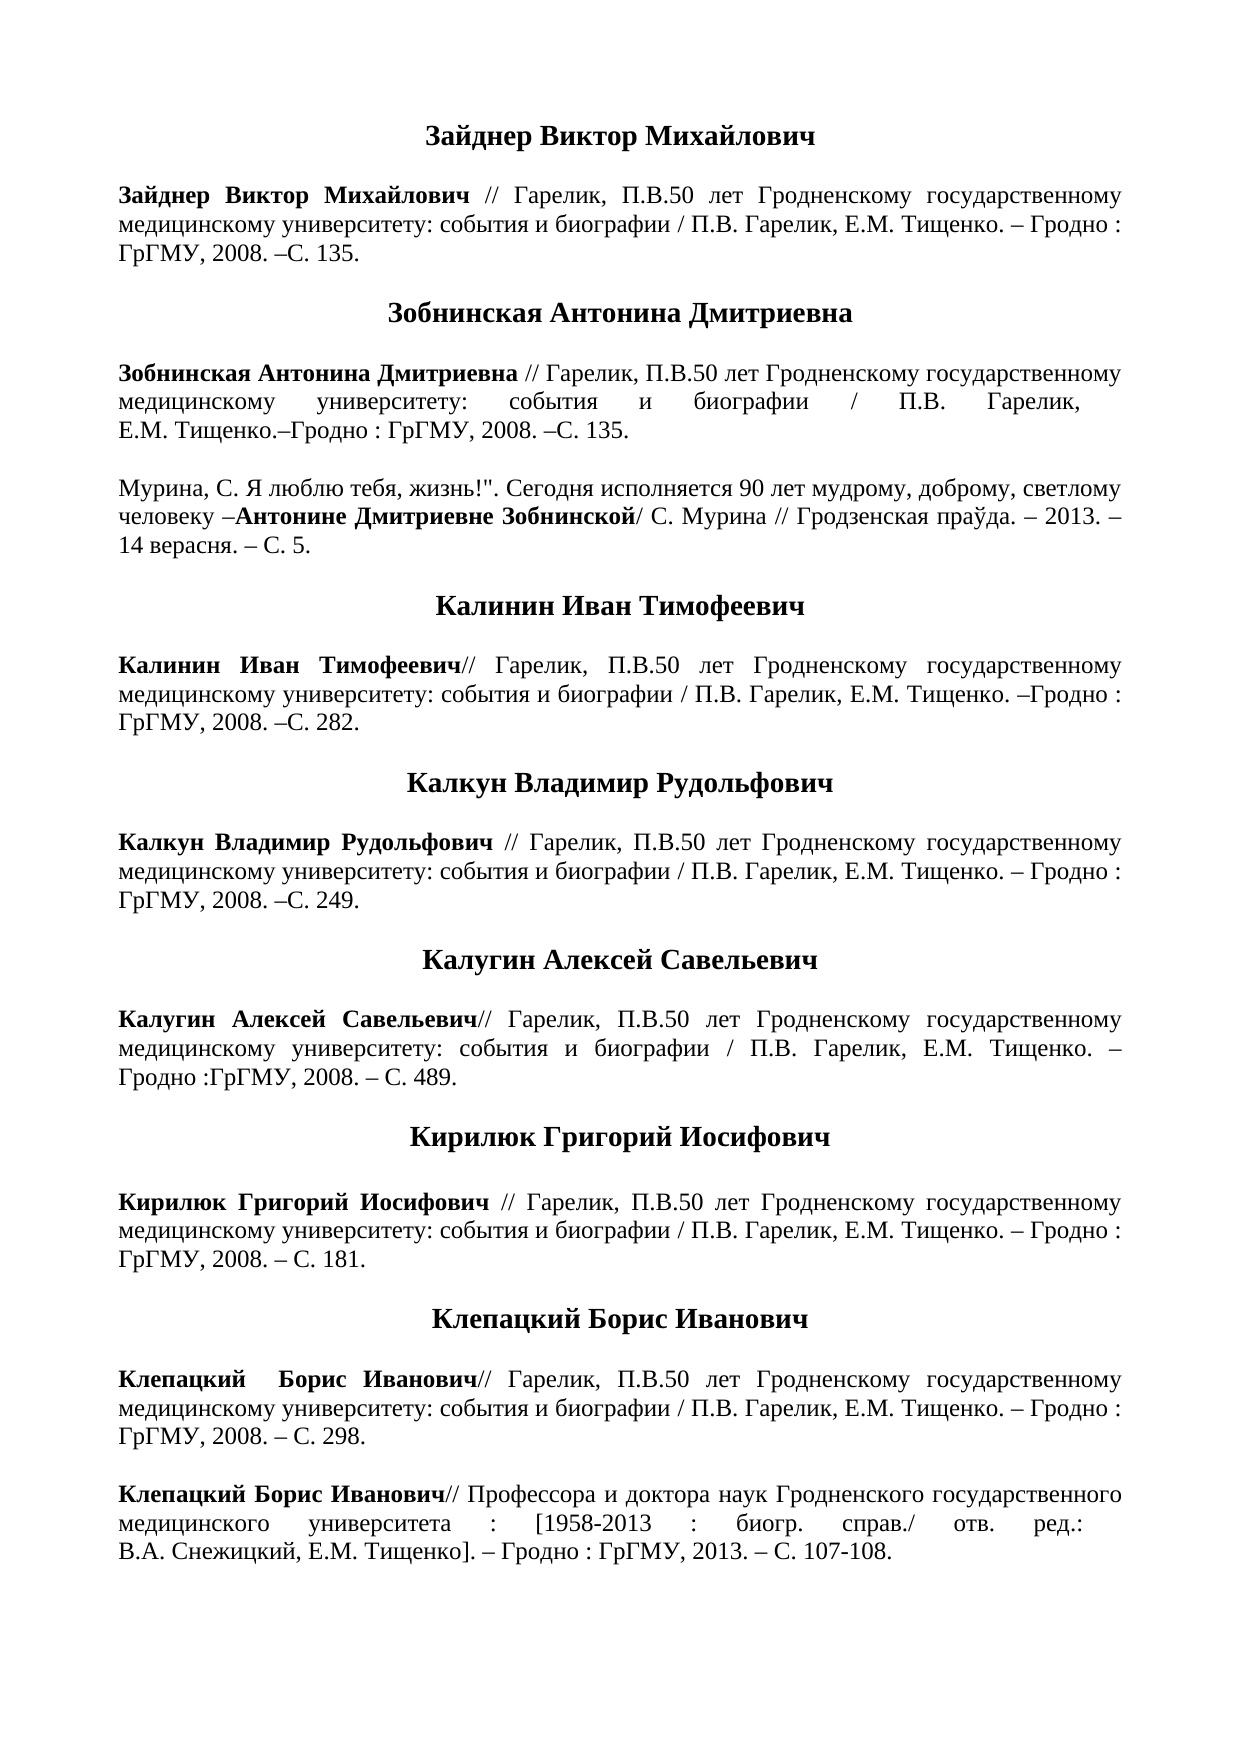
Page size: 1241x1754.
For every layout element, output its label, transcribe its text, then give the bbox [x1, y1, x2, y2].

text Клепацкий Борис Иванович// Профессора и доктора наук Гродненского государственного медицинского университета : [1958-2013 : биогр. справ./ отв. ред.: В.А. Снежицкий, Е.М. Тищенко]. – Гродно : ГрГМУ, 2013. – C. 107-108. [118, 1479, 1122, 1565]
text Клепацкий Борис Иванович// Гарелик, П.В.50 лет Гродненскому государственному медицинскому университету: события и биографии / П.В. Гарелик, Е.М. Тищенко. – Гродно : ГрГМУ, 2008. – С. 298. [118, 1364, 1122, 1450]
text Калинин Иван Тимофеевич [118, 588, 1122, 621]
text Мурина, С. Я люблю тебя, жизнь!". Сегодня исполняется 90 лет мудрому, доброму, светлому человеку –Антонине Дмитриевне Зобнинской/ С. Мурина // Гродзенская праўда. – 2013. –14 верасня. – С. 5. [118, 473, 1122, 559]
text Кирилюк Григорий Иосифович // Гарелик, П.В.50 лет Гродненскому государственному медицинскому университету: события и биографии / П.В. Гарелик, Е.М. Тищенко. – Гродно : ГрГМУ, 2008. – С. 181. [118, 1187, 1122, 1273]
text Зайднер Виктор Михайлович // Гарелик, П.В.50 лет Гродненскому государственному медицинскому университету: события и биографии / П.В. Гарелик, Е.М. Тищенко. – Гродно : ГрГМУ, 2008. –С. 135. [118, 180, 1122, 267]
text Калкун Владимир Рудольфович [118, 765, 1122, 798]
text Зобнинская Антонина Дмитриевна // Гарелик, П.В.50 лет Гродненскому государственному медицинскому университету: события и биографии / П.В. Гарелик, Е.М. Тищенко.–Гродно : ГрГМУ, 2008. –С. 135. [118, 358, 1122, 444]
text Зайднер Виктор Михайлович [118, 118, 1122, 152]
text Калинин Иван Тимофеевич// Гарелик, П.В.50 лет Гродненскому государственному медицинскому университету: события и биографии / П.В. Гарелик, Е.М. Тищенко. –Гродно : ГрГМУ, 2008. –С. 282. [118, 650, 1122, 736]
text Калкун Владимир Рудольфович // Гарелик, П.В.50 лет Гродненскому государственному медицинскому университету: события и биографии / П.В. Гарелик, Е.М. Тищенко. – Гродно : ГрГМУ, 2008. –С. 249. [118, 827, 1122, 913]
text Клепацкий Борис Иванович [118, 1302, 1122, 1335]
text Зобнинская Антонина Дмитриевна [118, 295, 1122, 329]
text Калугин Алексей Савельевич// Гарелик, П.В.50 лет Гродненскому государственному медицинскому университету: события и биографии / П.В. Гарелик, Е.М. Тищенко. – Гродно :ГрГМУ, 2008. – С. 489. [118, 1004, 1122, 1091]
text Калугин Алексей Савельевич [118, 942, 1122, 976]
text Кирилюк Григорий Иосифович [118, 1119, 1122, 1153]
